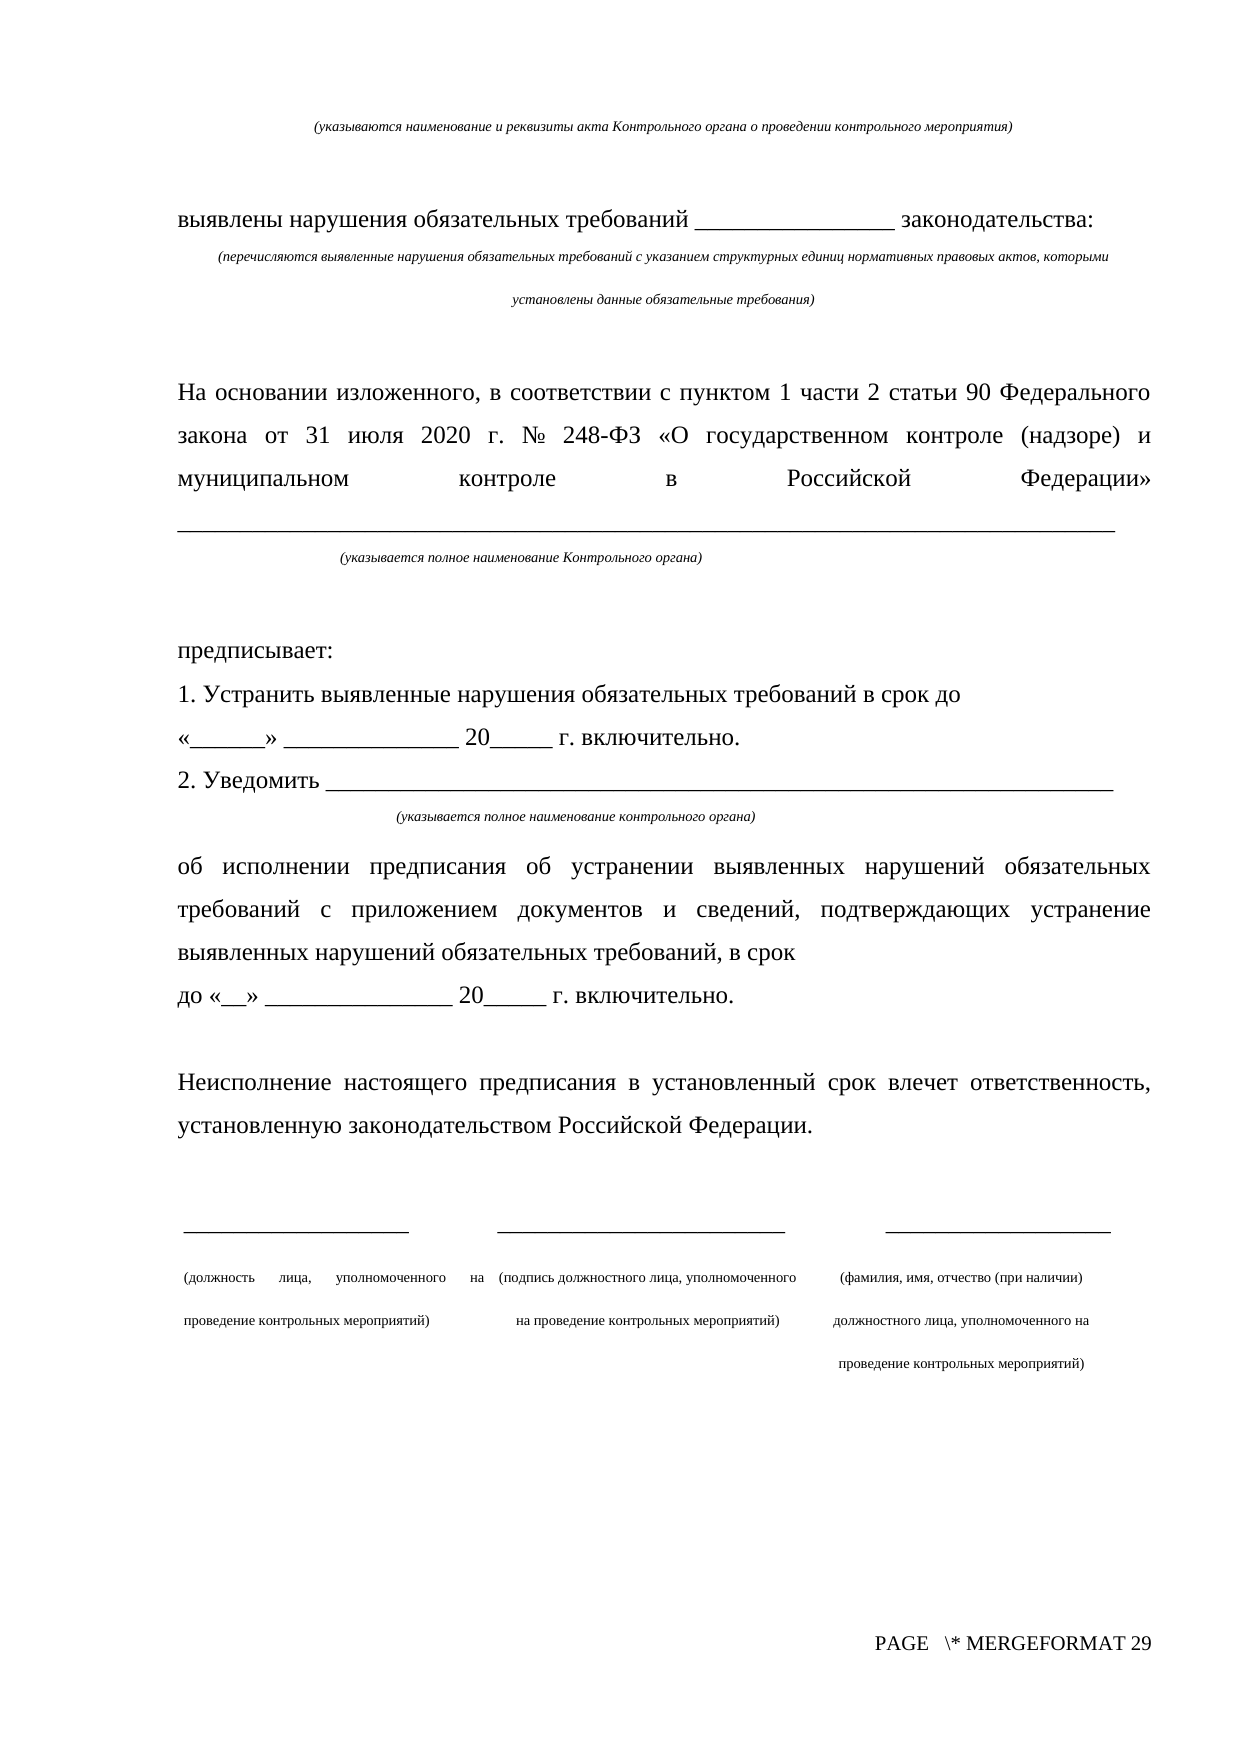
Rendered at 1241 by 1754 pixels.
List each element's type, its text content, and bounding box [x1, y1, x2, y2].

text (указываются наименование и реквизиты акта Контрольного органа о проведении контрольного мероприятия) [177, 118, 1152, 147]
text (указывается полное наименование Контрольного органа) [177, 549, 1152, 578]
table_cell (фамилия, имя, отчество (при наличии) должностного лица, уполномоченного на проведение контрольных мероприятий) [804, 1258, 1118, 1406]
text до «__» _______________ 20_____ г. включительно. [177, 981, 1152, 1009]
text выявлены нарушения обязательных требований ________________ законодательства: [177, 204, 1152, 233]
text 2. Уведомить _______________________________________________________________ [177, 765, 1152, 794]
text 1. Устранить выявленные нарушения обязательных требований в срок до [177, 679, 1152, 707]
table_header __________________ [804, 1196, 1118, 1258]
table_cell (должность лица, уполномоченного на проведение контрольных мероприятий) [177, 1258, 491, 1406]
text «______» ______________ 20_____ г. включительно. [177, 722, 1152, 751]
text Неисполнение настоящего предписания в установленный срок влечет ответственность, установленную законодательством Российской Федерации. [177, 1067, 1152, 1139]
text об исполнении предписания об устранении выявленных нарушений обязательных требований с приложением документов и сведений, подтверждающих устранение выявленных нарушений обязательных требований, в срок [177, 851, 1152, 966]
table_cell (подпись должностного лица, уполномоченного на проведение контрольных мероприятий) [491, 1258, 804, 1406]
text (перечисляются выявленные нарушения обязательных требований с указанием структурных единиц нормативных правовых актов, которыми установлены данные обязательные требования) [177, 247, 1152, 319]
text предписывает: [177, 636, 1152, 664]
table_header _______________________ [491, 1196, 804, 1258]
text На основании изложенного, в соответствии с пунктом 1 части 2 статьи 90 Федерального закона от 31 июля 2020 г. № 248-ФЗ «О государственном контроле (надзоре) и муниципальном контроле в Российской Федерации» ___________________________________________________________________________ [177, 377, 1152, 535]
text (указывается полное наименование контрольного органа) [177, 808, 1152, 837]
table_header __________________ [177, 1196, 491, 1258]
